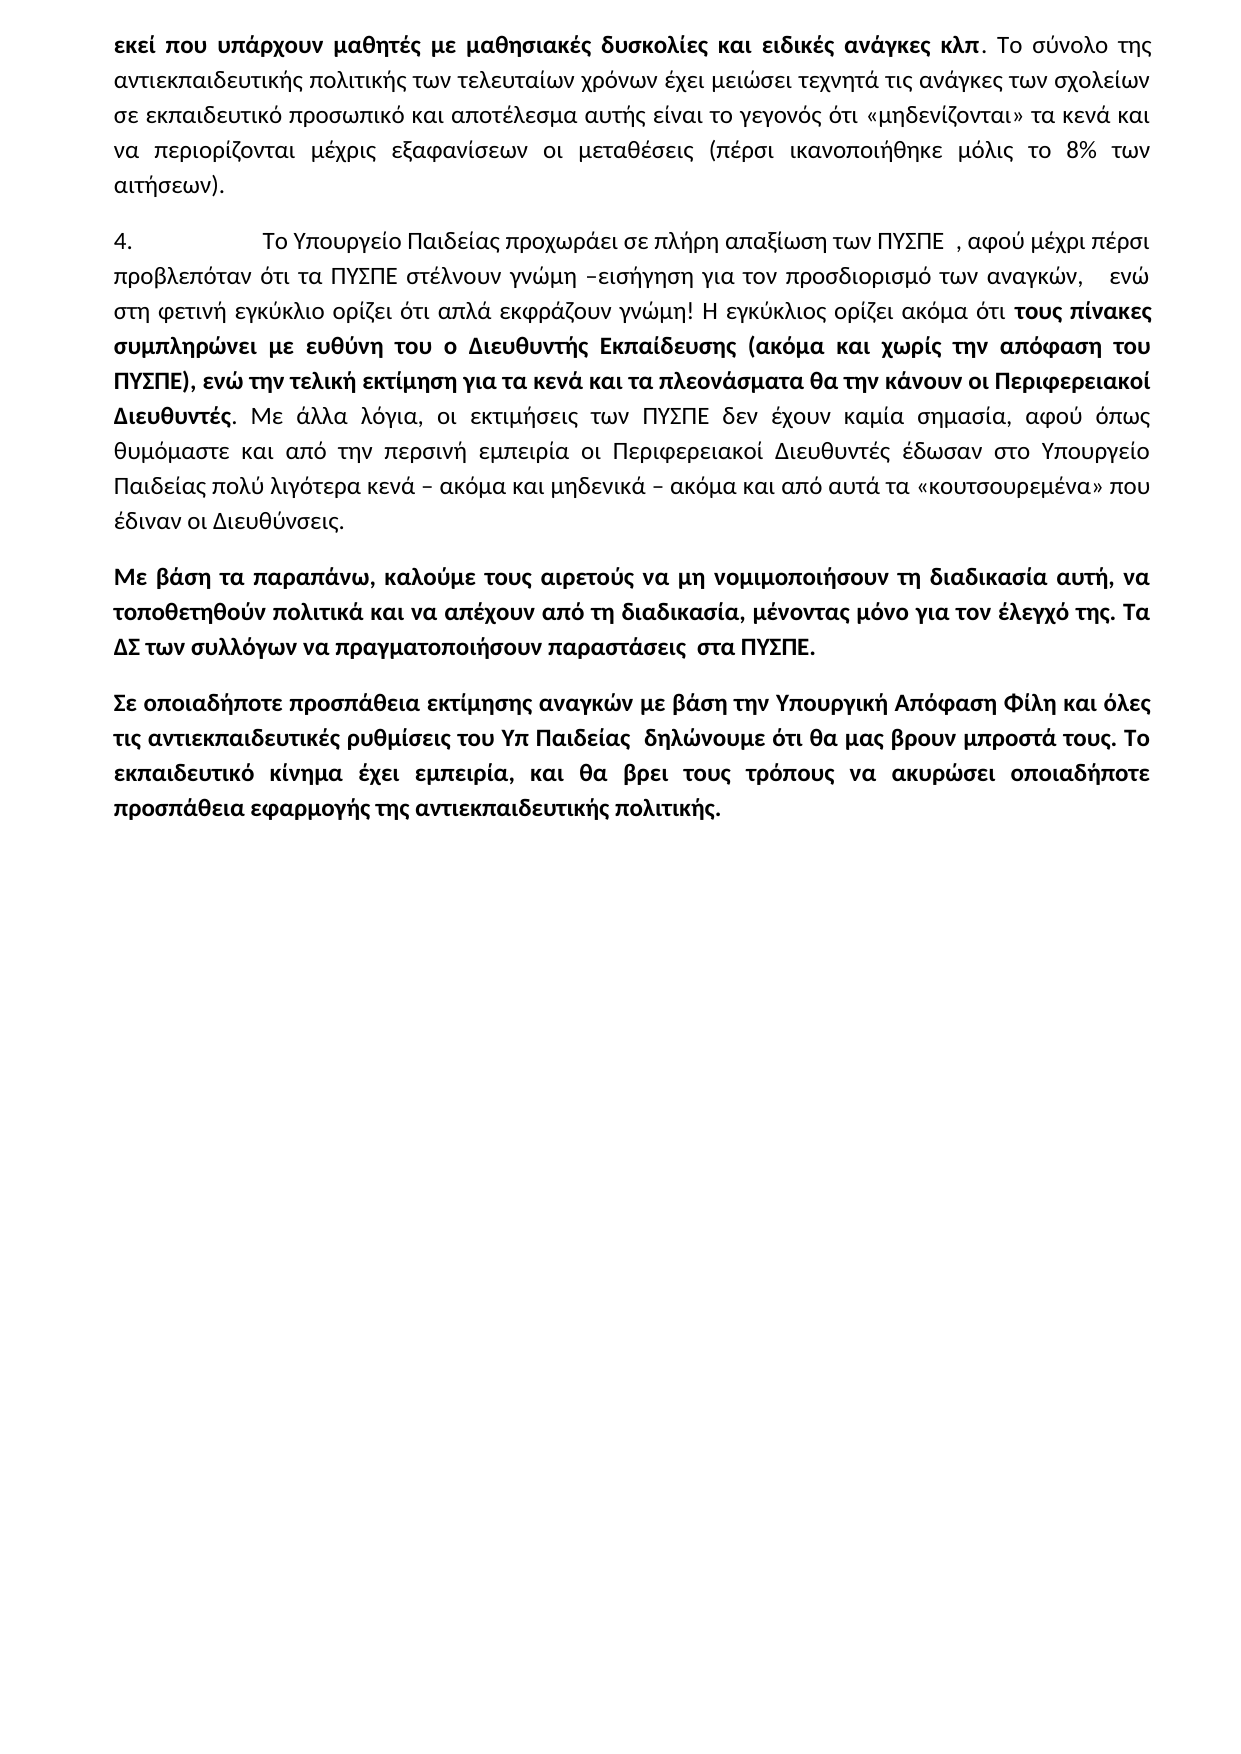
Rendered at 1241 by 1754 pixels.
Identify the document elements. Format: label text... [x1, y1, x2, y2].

text Σε οποιαδήποτε προσπάθεια εκτίμησης αναγκών με βάση την Υπουργική Απόφαση Φίλη και όλες τις αντιεκπαιδευτικές ρυθμίσεις του Υπ Παιδείας δηλώνουμε ότι θα μας βρουν μπροστά τους. Το εκπαιδευτικό κίνημα έχει εμπειρία, και θα βρει τους τρόπους να ακυρώσει οποιαδήποτε προσπάθεια εφαρμογής της αντιεκπαιδευτικής πολιτικής. [114, 687, 1152, 823]
text Με βάση τα παραπάνω, καλούμε τους αιρετούς να μη νομιμοποιήσουν τη διαδικασία αυτή, να τοποθετηθούν πολιτικά και να απέχουν από τη διαδικασία, μένοντας μόνο για τον έλεγχό της. Τα ΔΣ των συλλόγων να πραγματοποιήσουν παραστάσεις στα ΠΥΣΠΕ. [114, 561, 1152, 662]
list Το Υπουργείο Παιδείας προχωράει σε πλήρη απαξίωση των ΠΥΣΠΕ , αφού μέχρι πέρσι προβλεπόταν ότι τα ΠΥΣΠΕ στέλνουν γνώμη –εισήγηση για τον προσδιορισμό των αναγκών, ενώ στη φετινή εγκύκλιο ορίζει ότι απλά εκφράζουν γνώμη! Η εγκύκλιος ορίζει ακόμα ότι τους πίνακες συμπληρώνει με ευθύνη του ο Διευθυντής Εκπαίδευσης (ακόμα και χωρίς την απόφαση του ΠΥΣΠΕ), ενώ την τελική εκτίμηση για τα κενά και τα πλεονάσματα θα την κάνουν οι Περιφερειακοί Διευθυντές. Με άλλα λόγια, οι εκτιμήσεις των ΠΥΣΠΕ δεν έχουν καμία σημασία, αφού όπως θυμόμαστε και από την περσινή εμπειρία οι Περιφερειακοί Διευθυντές έδωσαν στο Υπουργείο Παιδείας πολύ λιγότερα κενά – ακόμα και μηδενικά – ακόμα και από αυτά τα «κουτσουρεμένα» που έδιναν οι Διευθύνσεις. [114, 225, 1152, 536]
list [114, 29, 1152, 200]
